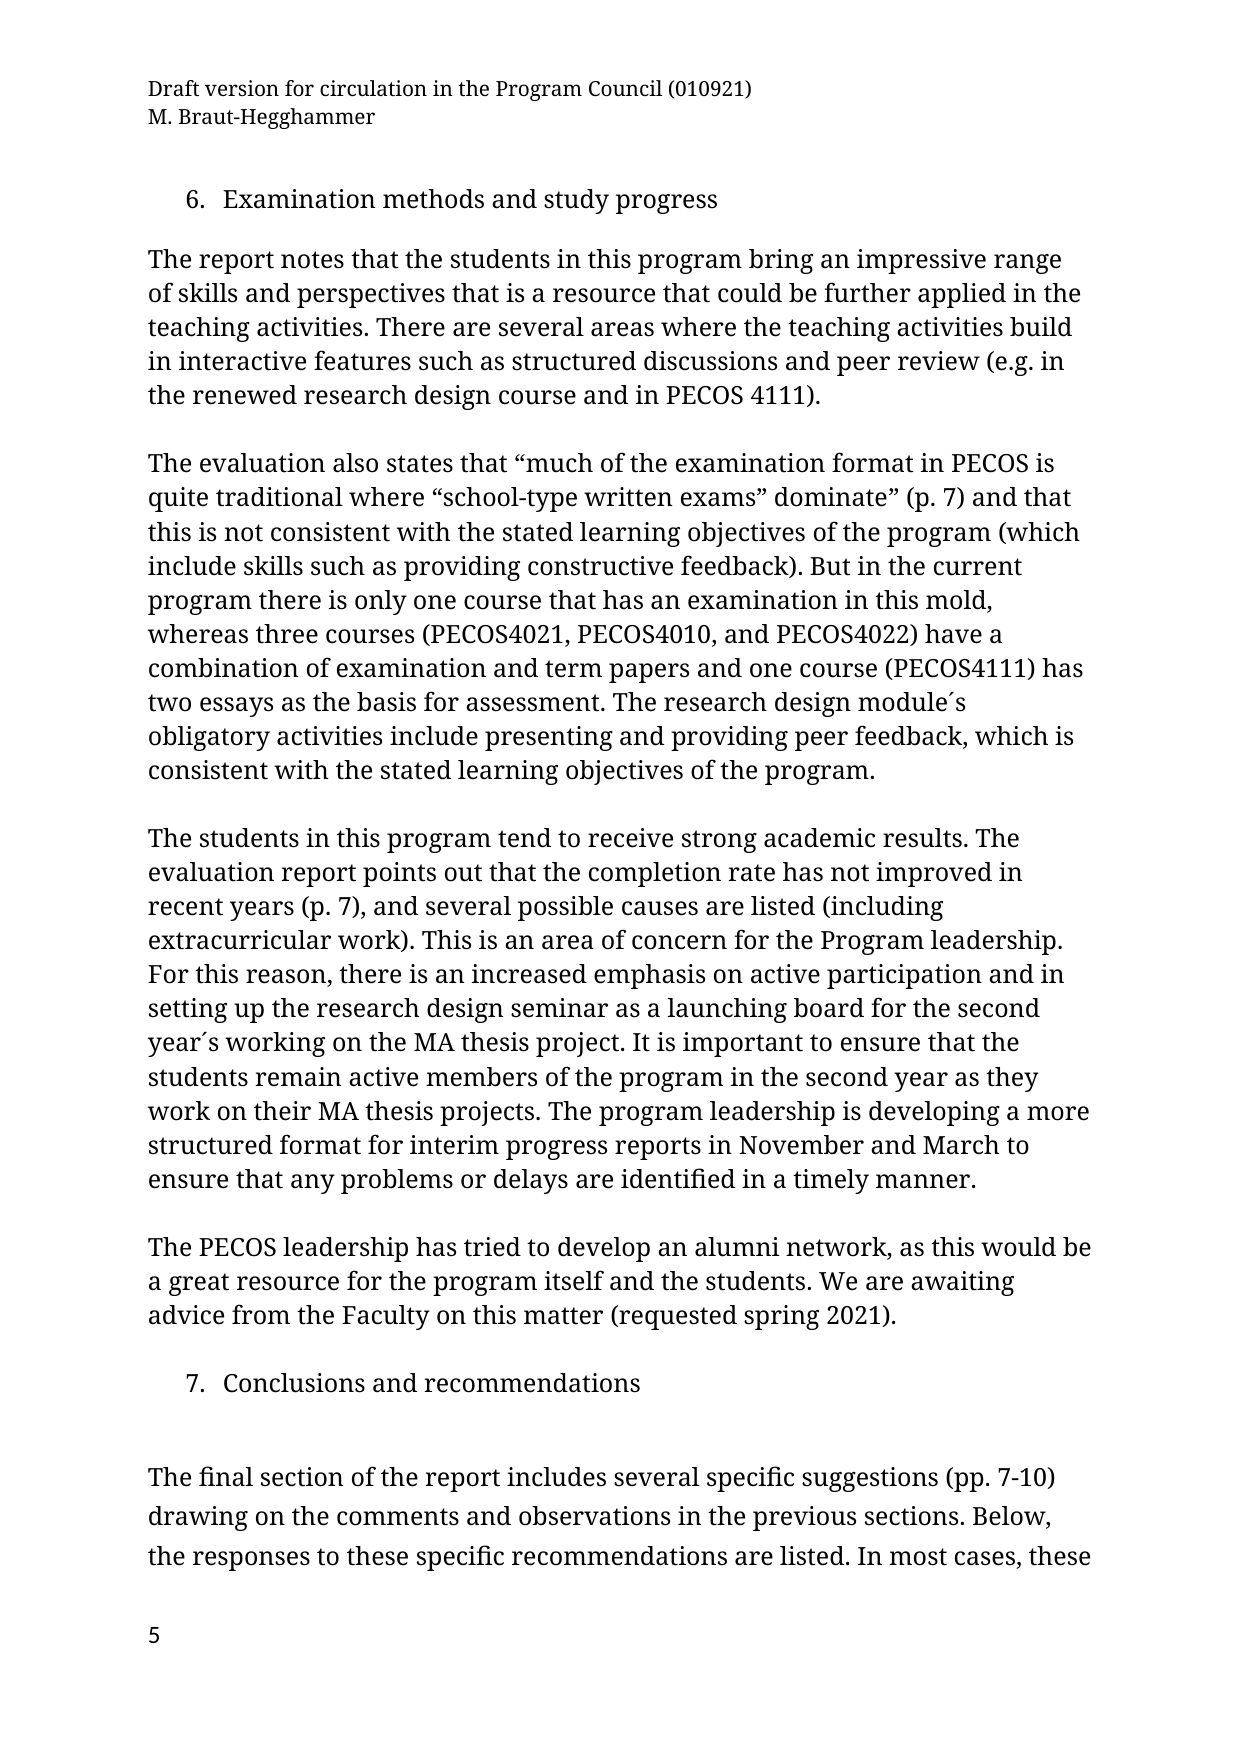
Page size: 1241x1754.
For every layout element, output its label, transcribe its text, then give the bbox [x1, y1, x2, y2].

text The report notes that the students in this program bring an impressive range of skills and perspectives that is a resource that could be further applied in the teaching activities. There are several areas where the teaching activities build in interactive features such as structured discussions and peer review (e.g. in the renewed research design course and in PECOS 4111). [148, 242, 1093, 412]
text The evaluation also states that “much of the examination format in PECOS is quite traditional where “school-type written exams” dominate” (p. 7) and that this is not consistent with the stated learning objectives of the program (which include skills such as providing constructive feedback). But in the current program there is only one course that has an examination in this mold, whereas three courses (PECOS4021, PECOS4010, and PECOS4022) have a combination of examination and term papers and one course (PECOS4111) has two essays as the basis for assessment. The research design module´s obligatory activities include presenting and providing peer feedback, which is consistent with the stated learning objectives of the program. [148, 446, 1093, 787]
text The students in this program tend to receive strong academic results. The evaluation report points out that the completion rate has not improved in recent years (p. 7), and several possible causes are listed (including extracurricular work). This is an area of concern for the Program leadership. For this reason, there is an increased emphasis on active participation and in setting up the research design seminar as a launching board for the second year´s working on the MA thesis project. It is important to ensure that the students remain active members of the program in the second year as they work on their MA thesis projects. The program leadership is developing a more structured format for interim progress reports in November and March to ensure that any problems or delays are identified in a timely manner. [148, 821, 1093, 1195]
list Examination methods and study progress [185, 182, 1093, 216]
list Conclusions and recommendations [185, 1366, 1093, 1400]
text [148, 1460, 1093, 1572]
text The PECOS leadership has tried to develop an alumni network, as this would be a great resource for the program itself and the students. We are awaiting advice from the Faculty on this matter (requested spring 2021). [148, 1229, 1093, 1332]
